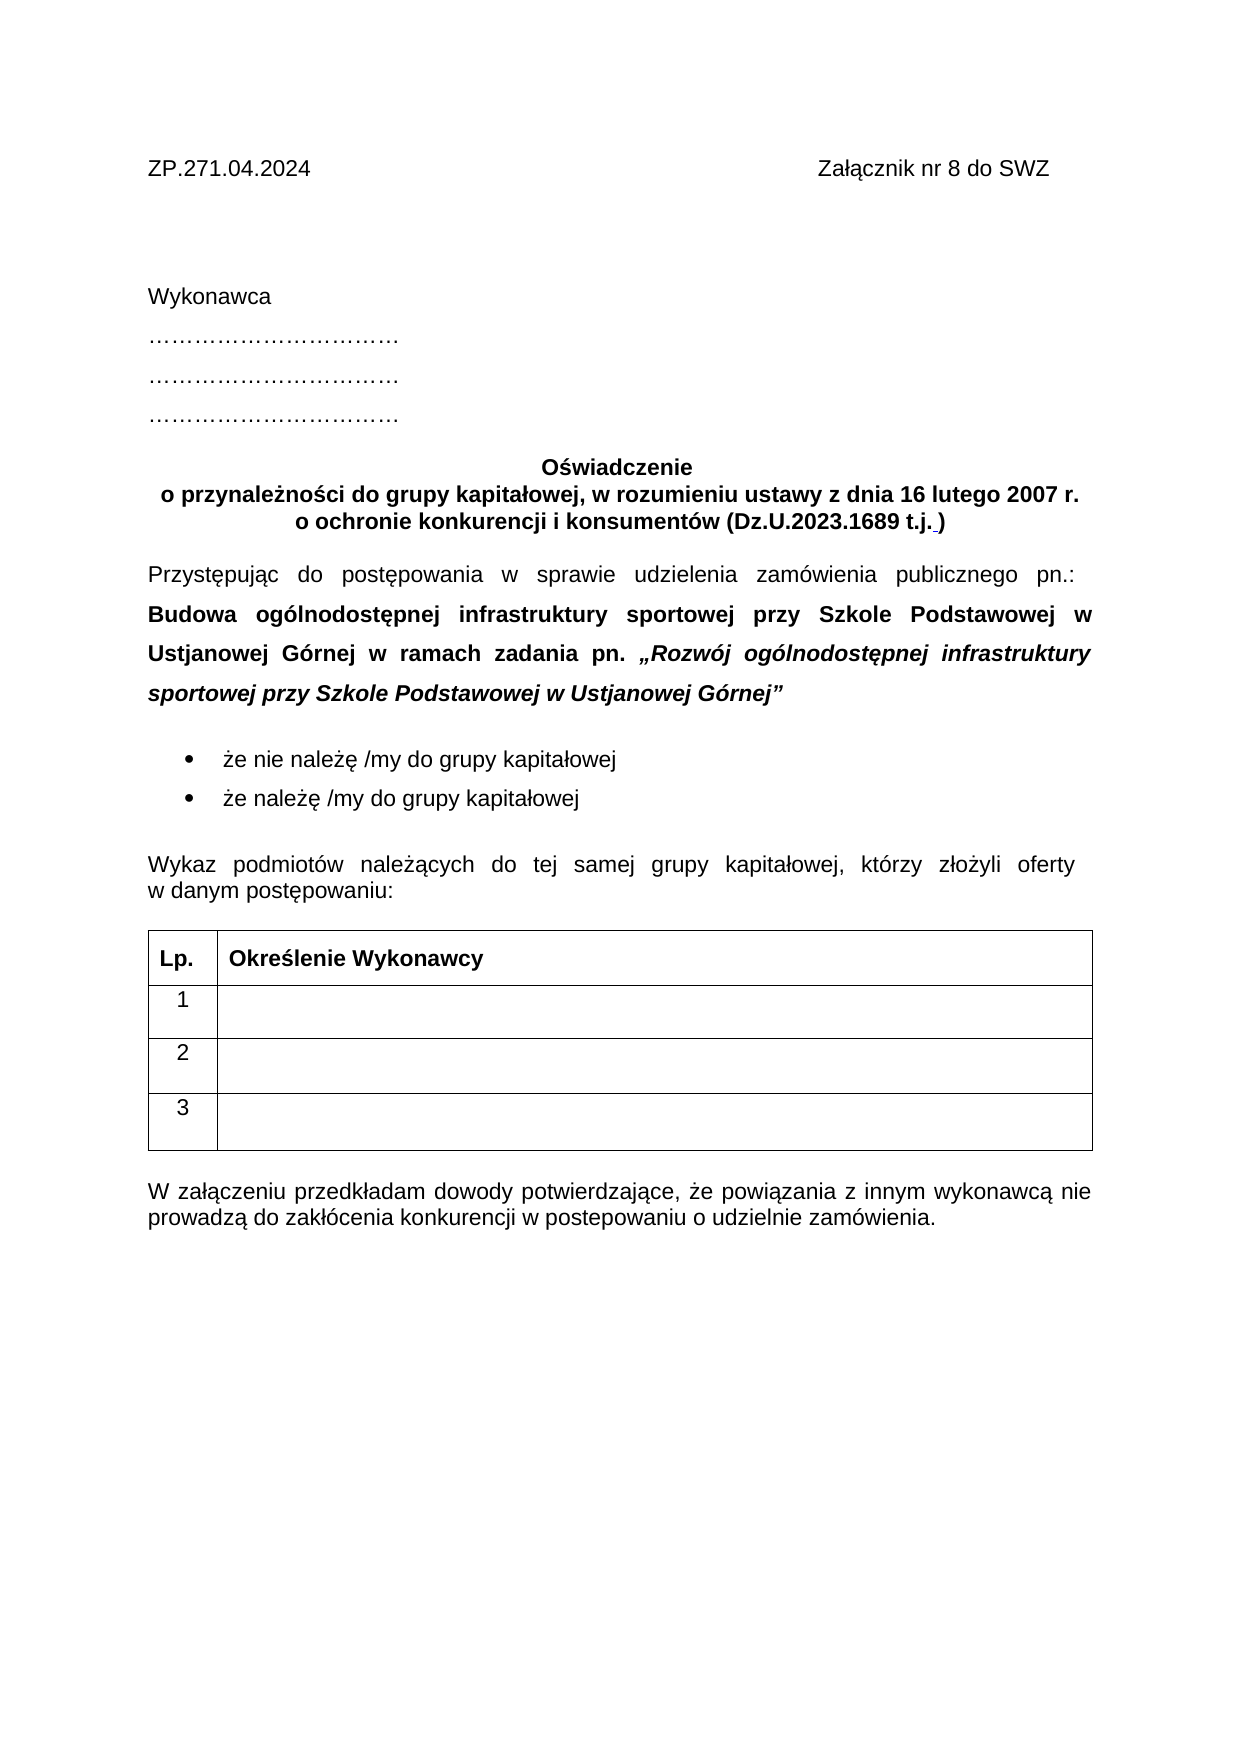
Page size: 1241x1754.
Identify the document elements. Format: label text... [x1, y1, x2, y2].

table_header Określenie Wykonawcy [218, 931, 1092, 985]
text W załączeniu przedkładam dowody potwierdzające, że powiązania z innym wykonawcą nie prowadzą do zakłócenia konkurencji w postepowaniu o udzielnie zamówienia. [148, 1178, 1093, 1230]
text Oświadczenie o przynależności do grupy kapitałowej, w rozumieniu ustawy z dnia 16 lutego 2007 r. o ochronie konkurencji i konsumentów (Dz.U.2023.1689 t.j. ) [148, 454, 1093, 535]
list że nie należę /my do grupy kapitałowej [185, 746, 1093, 772]
table_cell 1 [149, 986, 217, 1038]
text …………………………… [148, 401, 1093, 428]
text Przystępując do postępowania w sprawie udzielenia zamówienia publicznego pn.: Budowa ogólnodostępnej infrastruktury sportowej przy Szkole Podstawowej w Ustjanowej Górnej w ramach zadania pn. „Rozwój ogólnodostępnej infrastruktury sportowej przy Szkole Podstawowej w Ustjanowej Górnej” [148, 561, 1093, 706]
text Wykaz podmiotów należących do tej samej grupy kapitałowej, którzy złożyli oferty w danym postępowaniu: [148, 851, 1093, 903]
text …………………………… [148, 362, 1093, 388]
list że należę /my do grupy kapitałowej [185, 785, 1093, 811]
table_cell [218, 1039, 1092, 1093]
table_cell 2 [149, 1039, 217, 1093]
table_cell [218, 1094, 1092, 1150]
table_header Lp. [149, 931, 217, 985]
table_cell 3 [149, 1094, 217, 1150]
text ZP.271.04.2024 Załącznik nr 8 do SWZ [148, 155, 1093, 181]
text …………………………… [148, 322, 1093, 349]
table_cell [218, 986, 1092, 1038]
text Wykonawca [148, 283, 1093, 309]
